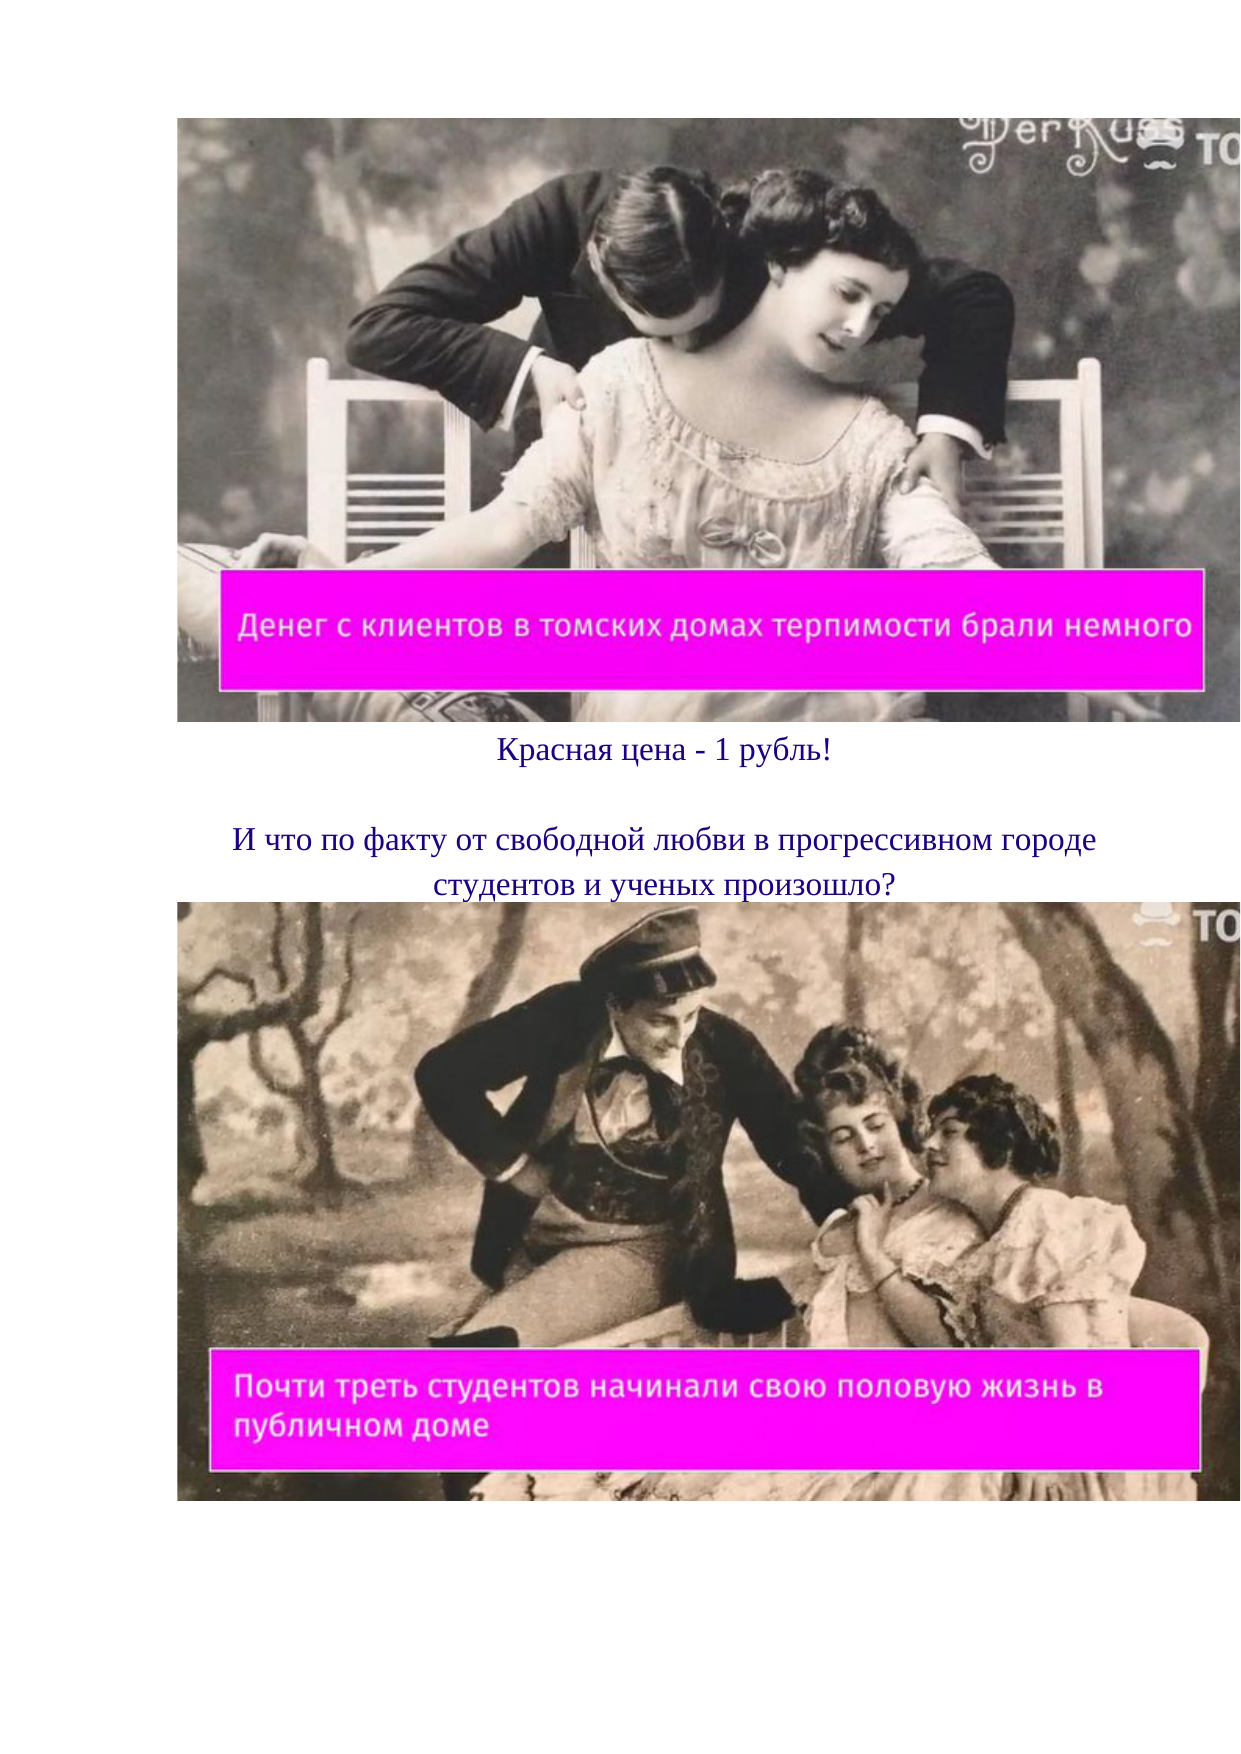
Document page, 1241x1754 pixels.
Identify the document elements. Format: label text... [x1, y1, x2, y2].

picture [177, 902, 1241, 1501]
picture [177, 118, 1241, 722]
text И что по факту от свободной любви в прогрессивном городе студентов и ученых произошло? [177, 812, 1152, 902]
text Красная цена - 1 рубль! [177, 722, 1152, 767]
